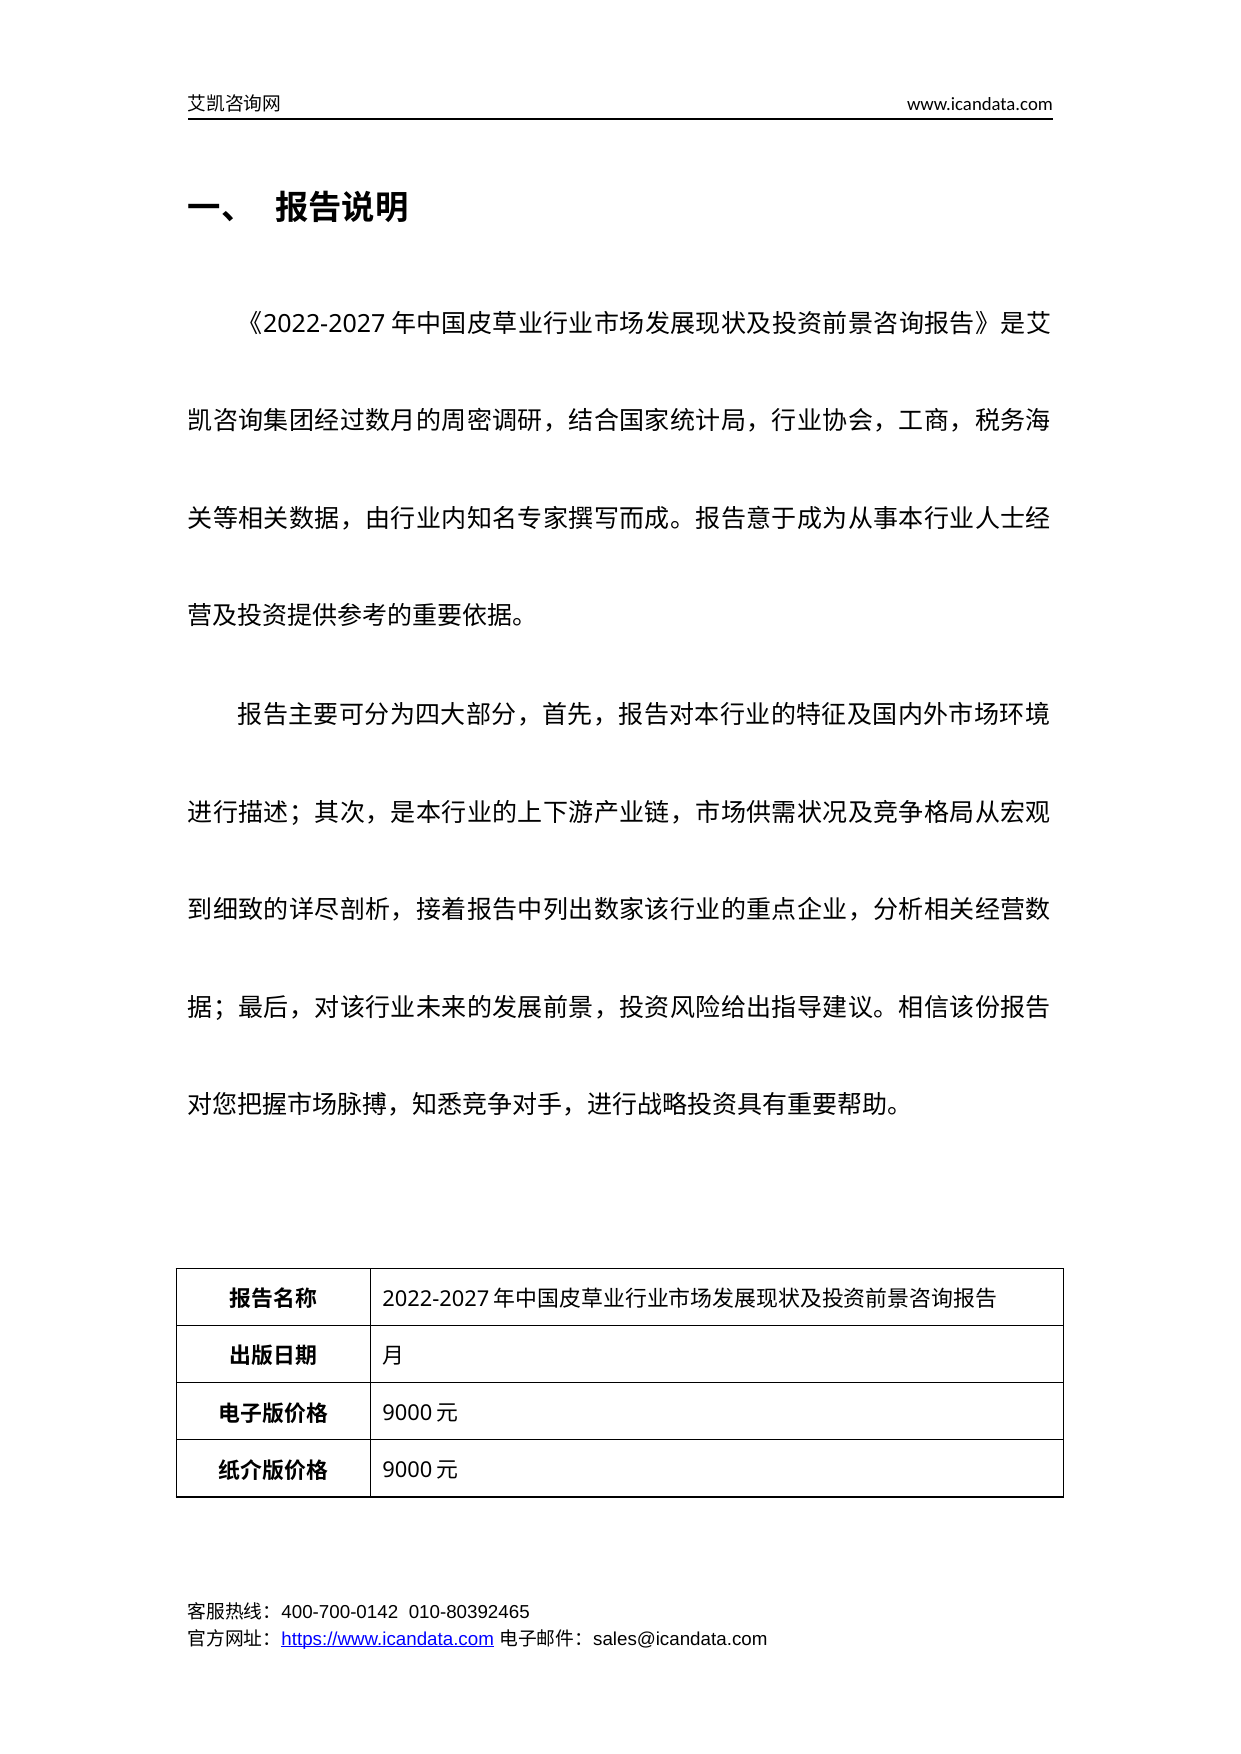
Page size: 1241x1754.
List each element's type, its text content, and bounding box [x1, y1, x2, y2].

table_header 2022-2027年中国皮草业行业市场发展现状及投资前景咨询报告 [371, 1269, 1063, 1325]
table_cell 9000元 [371, 1440, 1063, 1496]
table_cell 9000元 [371, 1383, 1063, 1439]
table_cell 纸介版价格 [177, 1440, 370, 1496]
subtitle 报告说明 [187, 172, 1053, 237]
text 《2022-2027年中国皮草业行业市场发展现状及投资前景咨询报告》是艾凯咨询集团经过数月的周密调研，结合国家统计局，行业协会，工商，税务海关等相关数据，由行业内知名专家撰写而成。报告意于成为从事本行业人士经营及投资提供参考的重要依据。 [187, 289, 1053, 646]
text 报告主要可分为四大部分，首先，报告对本行业的特征及国内外市场环境进行描述；其次，是本行业的上下游产业链，市场供需状况及竞争格局从宏观到细致的详尽剖析，接着报告中列出数家该行业的重点企业，分析相关经营数据；最后，对该行业未来的发展前景，投资风险给出指导建议。相信该份报告对您把握市场脉搏，知悉竞争对手，进行战略投资具有重要帮助。 [187, 681, 1053, 1136]
table_cell 月 [371, 1326, 1063, 1382]
table_cell 出版日期 [177, 1326, 370, 1382]
table_header 报告名称 [177, 1269, 370, 1325]
table_cell 电子版价格 [177, 1383, 370, 1439]
